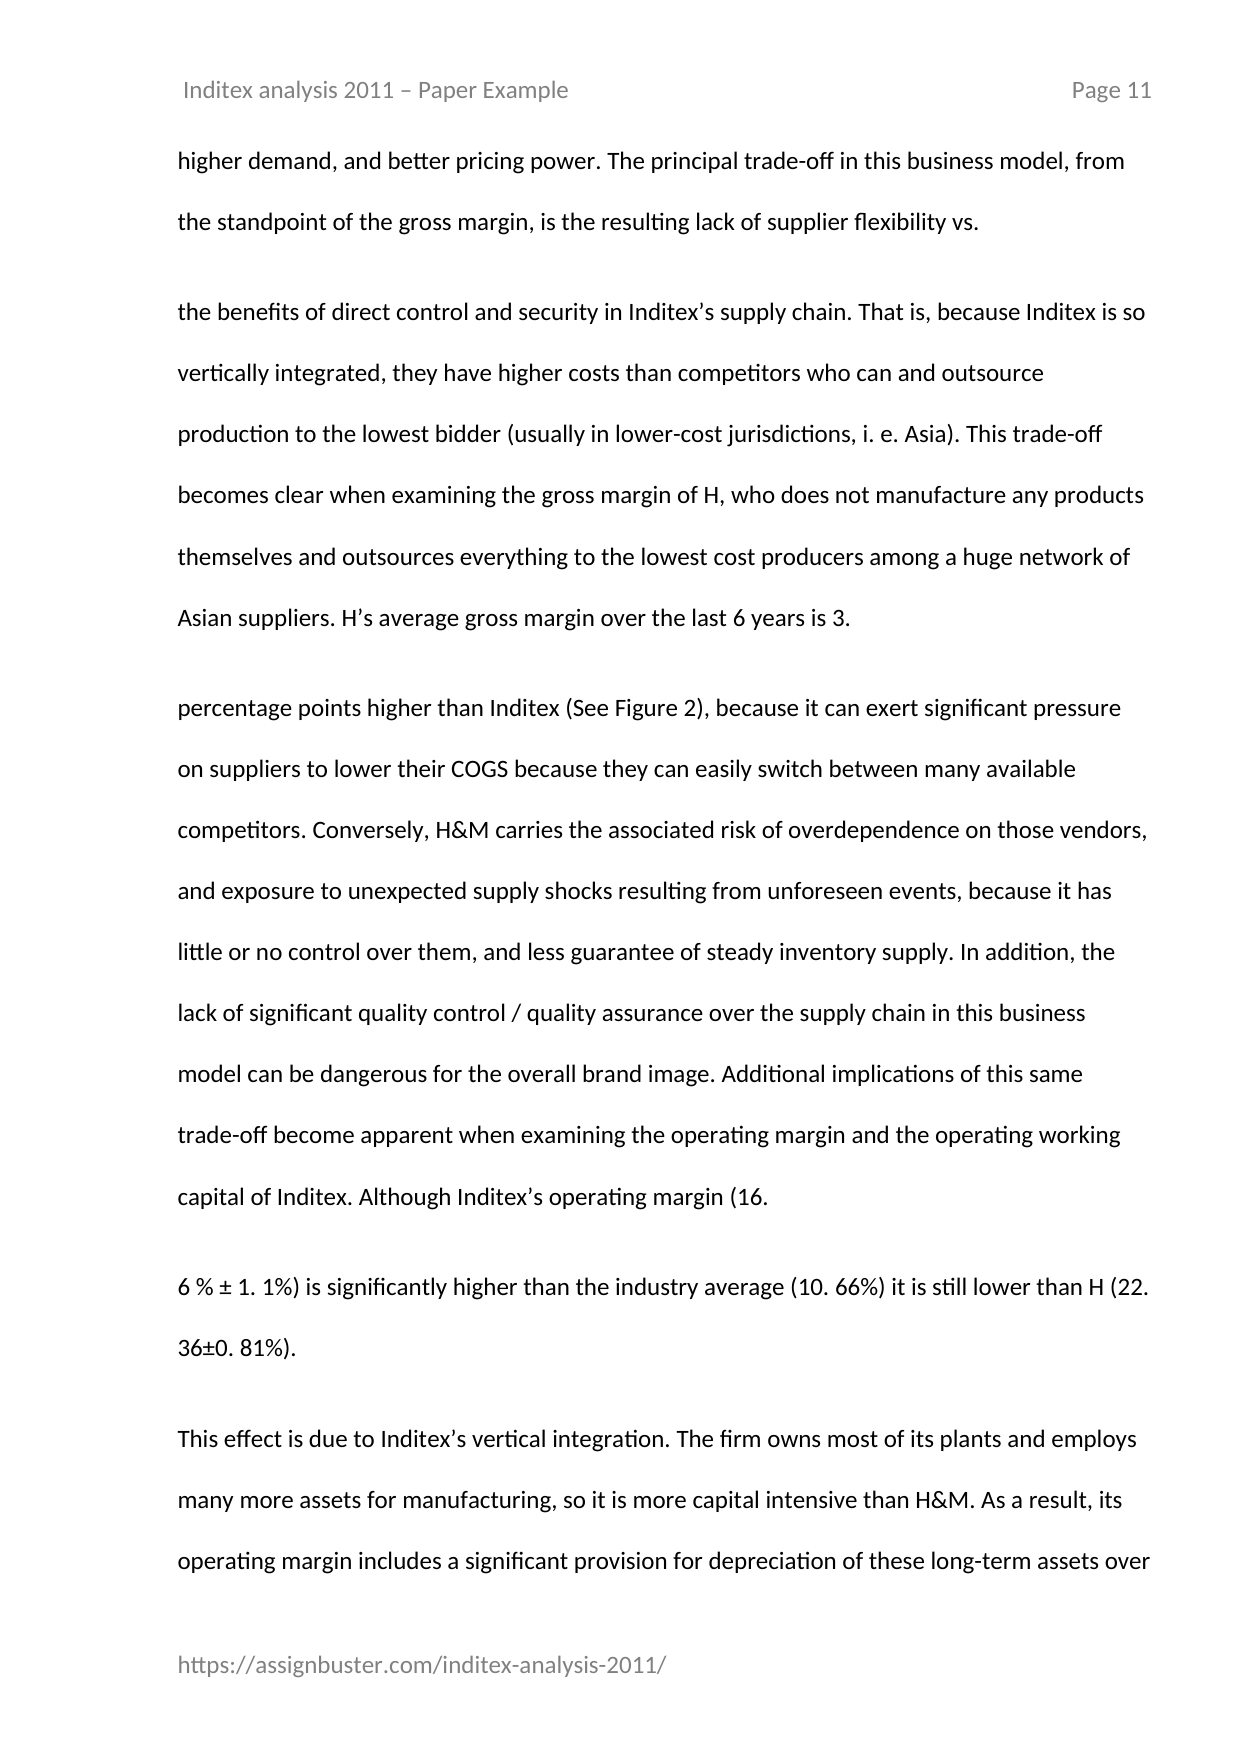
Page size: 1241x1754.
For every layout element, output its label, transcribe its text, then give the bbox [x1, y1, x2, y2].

text 6 % ± 1. 1%) is significantly higher than the industry average (10. 66%) it is still lower than H (22. 36±0. 81%). [177, 1271, 1152, 1363]
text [177, 145, 1152, 237]
text the benefits of direct control and security in Inditex’s supply chain. That is, because Inditex is so vertically integrated, they have higher costs than competitors who can and outsource production to the lowest bidder (usually in lower-cost jurisdictions, i. e. Asia). This trade-off becomes clear when examining the gross margin of H, who does not manufacture any products themselves and outsources everything to the lowest cost producers among a huge network of Asian suppliers. H’s average gross margin over the last 6 years is 3. [177, 297, 1152, 632]
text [177, 1423, 1152, 1575]
text percentage points higher than Inditex (See Figure 2), because it can exert significant pressure on suppliers to lower their COGS because they can easily switch between many available competitors. Conversely, H&M carries the associated risk of overdependence on those vendors, and exposure to unexpected supply shocks resulting from unforeseen events, because it has little or no control over them, and less guarantee of steady inventory supply. In addition, the lack of significant quality control / quality assurance over the supply chain in this business model can be dangerous for the overall brand image. Additional implications of this same trade-off become apparent when examining the operating margin and the operating working capital of Inditex. Although Inditex’s operating margin (16. [177, 692, 1152, 1211]
